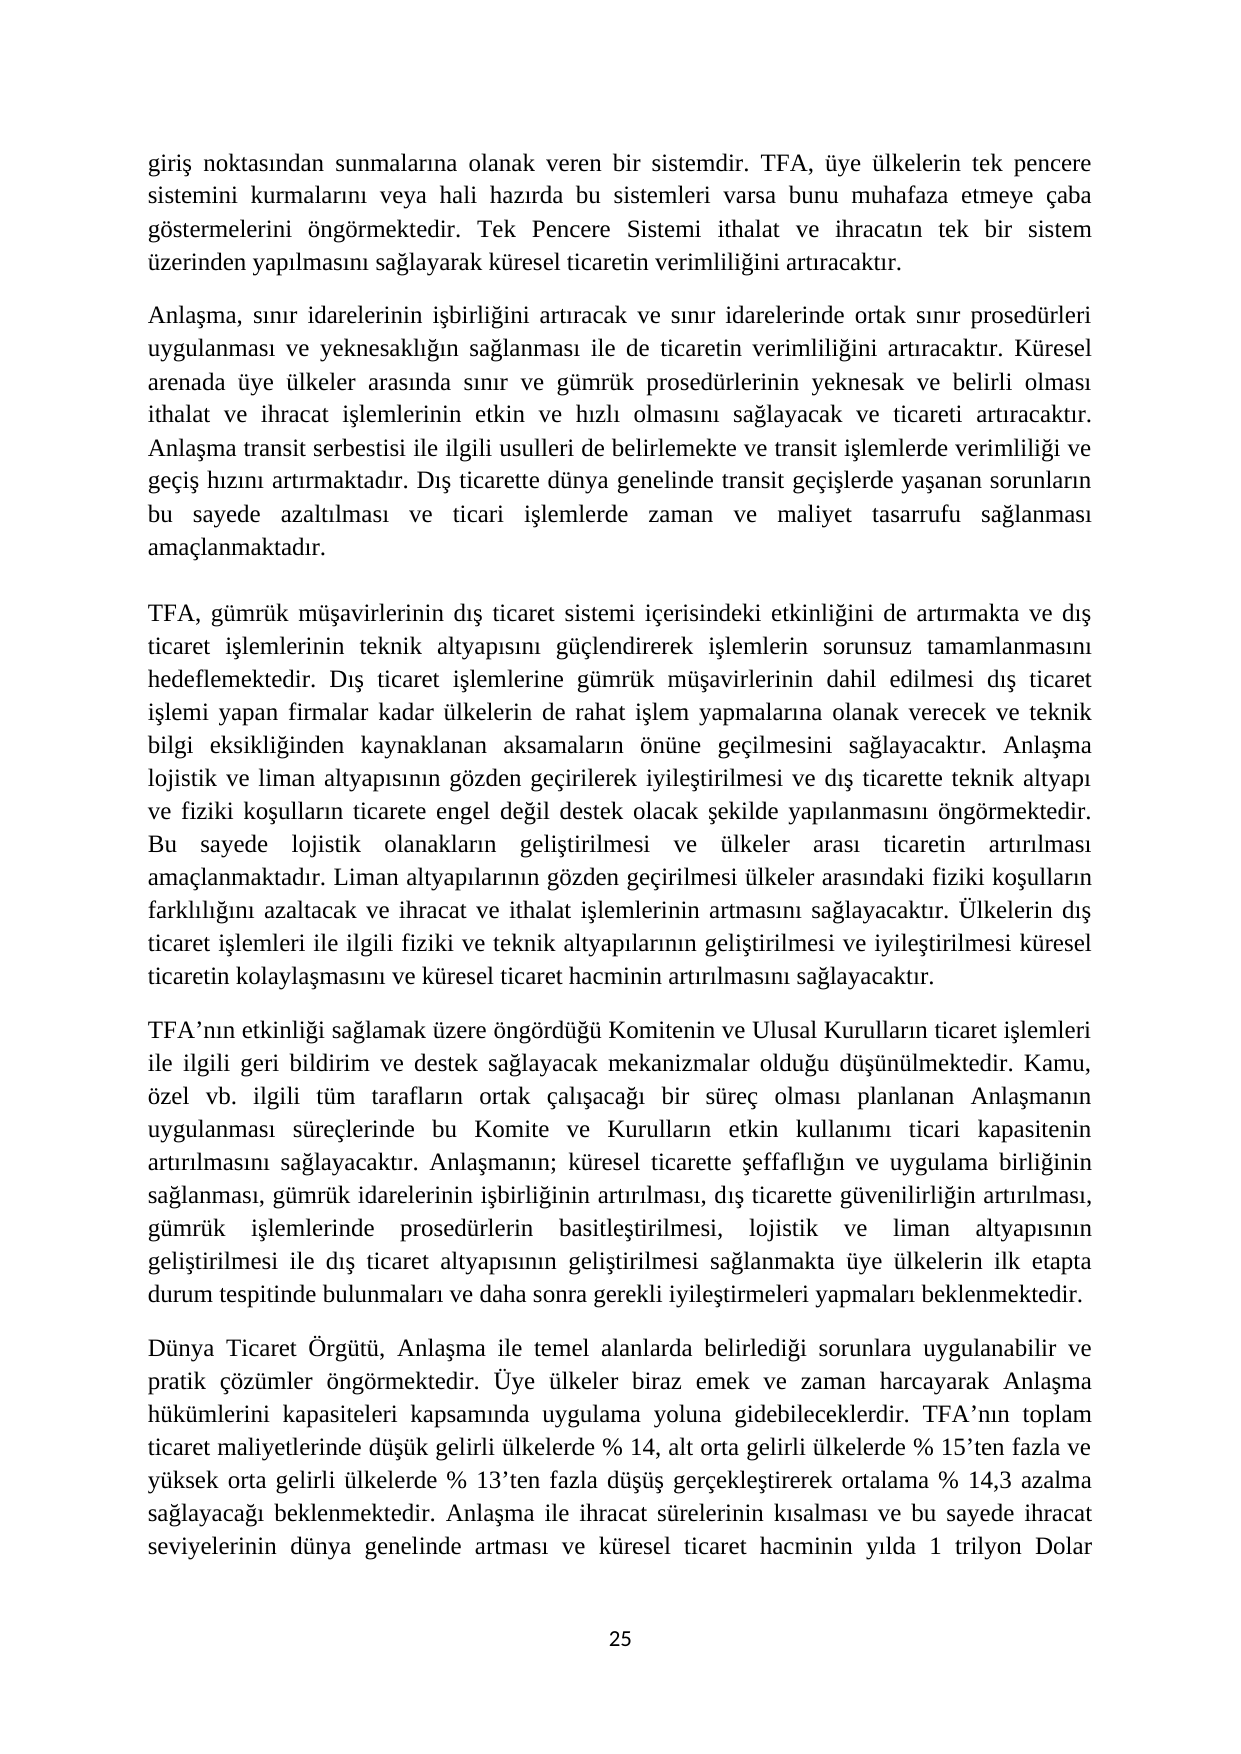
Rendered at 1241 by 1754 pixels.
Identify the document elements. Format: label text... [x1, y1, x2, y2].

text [148, 148, 1093, 275]
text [148, 1333, 1093, 1560]
text TFA’nın etkinliği sağlamak üzere öngördüğü Komitenin ve Ulusal Kurulların ticaret işlemleri ile ilgili geri bildirim ve destek sağlayacak mekanizmalar olduğu düşünülmektedir. Kamu, özel vb. ilgili tüm tarafların ortak çalışacağı bir süreç olması planlanan Anlaşmanın uygulanması süreçlerinde bu Komite ve Kurulların etkin kullanımı ticari kapasitenin artırılmasını sağlayacaktır. Anlaşmanın; küresel ticarette şeffaflığın ve uygulama birliğinin sağlanması, gümrük idarelerinin işbirliğinin artırılması, dış ticarette güvenilirliğin artırılması, gümrük işlemlerinde prosedürlerin basitleştirilmesi, lojistik ve liman altyapısının geliştirilmesi ile dış ticaret altyapısının geliştirilmesi sağlanmakta üye ülkelerin ilk etapta durum tespitinde bulunmaları ve daha sonra gerekli iyileştirmeleri yapmaları beklenmektedir. [148, 1015, 1093, 1308]
text TFA, gümrük müşavirlerinin dış ticaret sistemi içerisindeki etkinliğini de artırmakta ve dış ticaret işlemlerinin teknik altyapısını güçlendirerek işlemlerin sorunsuz tamamlanmasını hedeflemektedir. Dış ticaret işlemlerine gümrük müşavirlerinin dahil edilmesi dış ticaret işlemi yapan firmalar kadar ülkelerin de rahat işlem yapmalarına olanak verecek ve teknik bilgi eksikliğinden kaynaklanan aksamaların önüne geçilmesini sağlayacaktır. Anlaşma lojistik ve liman altyapısının gözden geçirilerek iyileştirilmesi ve dış ticarette teknik altyapı ve fiziki koşulların ticarete engel değil destek olacak şekilde yapılanmasını öngörmektedir. Bu sayede lojistik olanakların geliştirilmesi ve ülkeler arası ticaretin artırılması amaçlanmaktadır. Liman altyapılarının gözden geçirilmesi ülkeler arasındaki fiziki koşulların farklılığını azaltacak ve ihracat ve ithalat işlemlerinin artmasını sağlayacaktır. Ülkelerin dış ticaret işlemleri ile ilgili fiziki ve teknik altyapılarının geliştirilmesi ve iyileştirilmesi küresel ticaretin kolaylaşmasını ve küresel ticaret hacminin artırılmasını sağlayacaktır. [148, 598, 1093, 990]
text Anlaşma, sınır idarelerinin işbirliğini artıracak ve sınır idarelerinde ortak sınır prosedürleri uygulanması ve yeknesaklığın sağlanması ile de ticaretin verimliliğini artıracaktır. Küresel arenada üye ülkeler arasında sınır ve gümrük prosedürlerinin yeknesak ve belirli olması ithalat ve ihracat işlemlerinin etkin ve hızlı olmasını sağlayacak ve ticareti artıracaktır. Anlaşma transit serbestisi ile ilgili usulleri de belirlemekte ve transit işlemlerde verimliliği ve geçiş hızını artırmaktadır. Dış ticarette dünya genelinde transit geçişlerde yaşanan sorunların bu sayede azaltılması ve ticari işlemlerde zaman ve maliyet tasarrufu sağlanması amaçlanmaktadır. [148, 301, 1093, 560]
